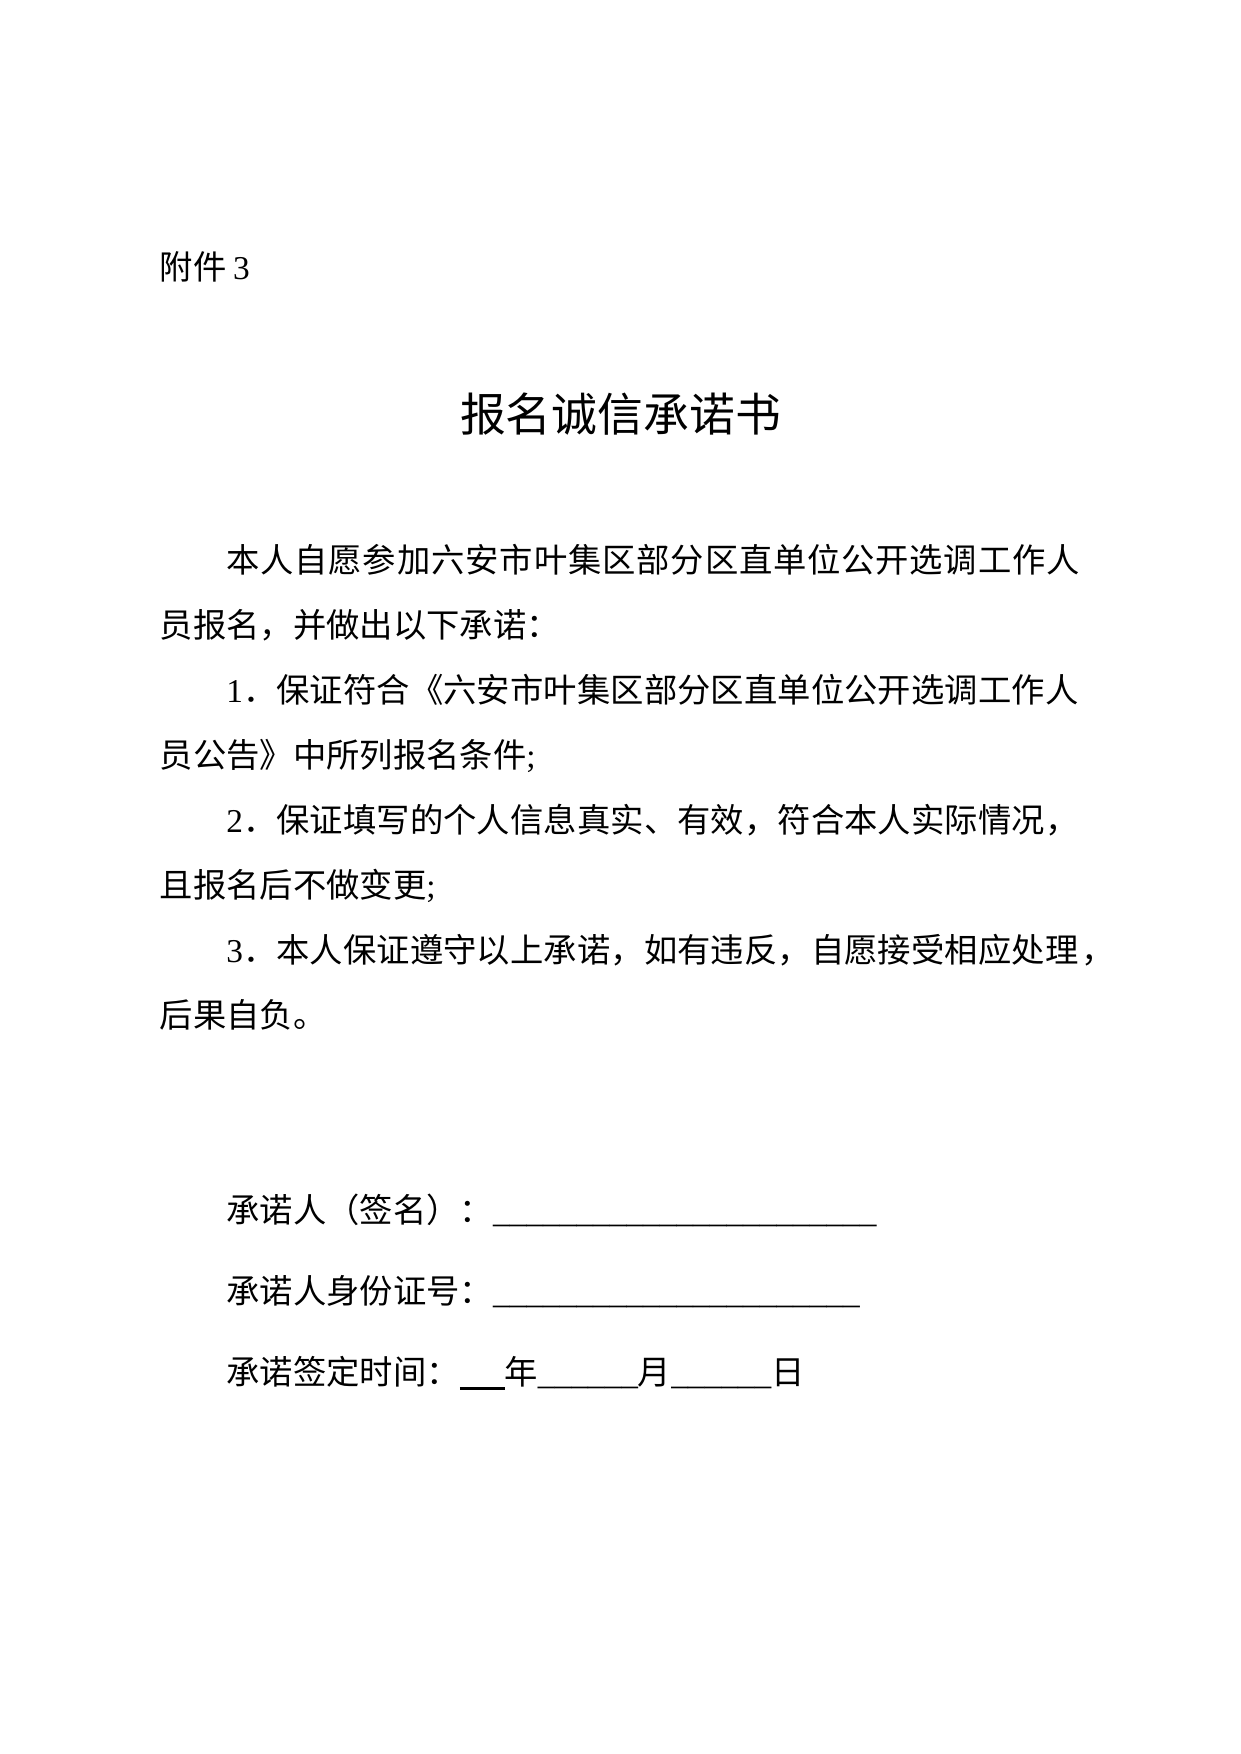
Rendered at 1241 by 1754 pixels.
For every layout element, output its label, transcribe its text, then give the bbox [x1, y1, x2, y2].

text 本人自愿参加六安市叶集区部分区直单位公开选调工作人员报名，并做出以下承诺： [159, 525, 1081, 655]
text 附件3 [159, 233, 1081, 298]
text 报名诚信承诺书 [159, 363, 1081, 460]
text 2．保证填写的个人信息真实、有效，符合本人实际情况，且报名后不做变更; [159, 785, 1081, 915]
text 1．保证符合《六安市叶集区部分区直单位公开选调工作人员公告》中所列报名条件; [159, 655, 1081, 785]
text 承诺人（签名）：_______________________ [159, 1175, 1081, 1240]
text 3．本人保证遵守以上承诺，如有违反，自愿接受相应处理，后果自负。 [159, 915, 1081, 1045]
text 承诺签定时间： 年______月______日 [159, 1338, 1081, 1403]
text 承诺人身份证号：______________________ [159, 1257, 1081, 1322]
